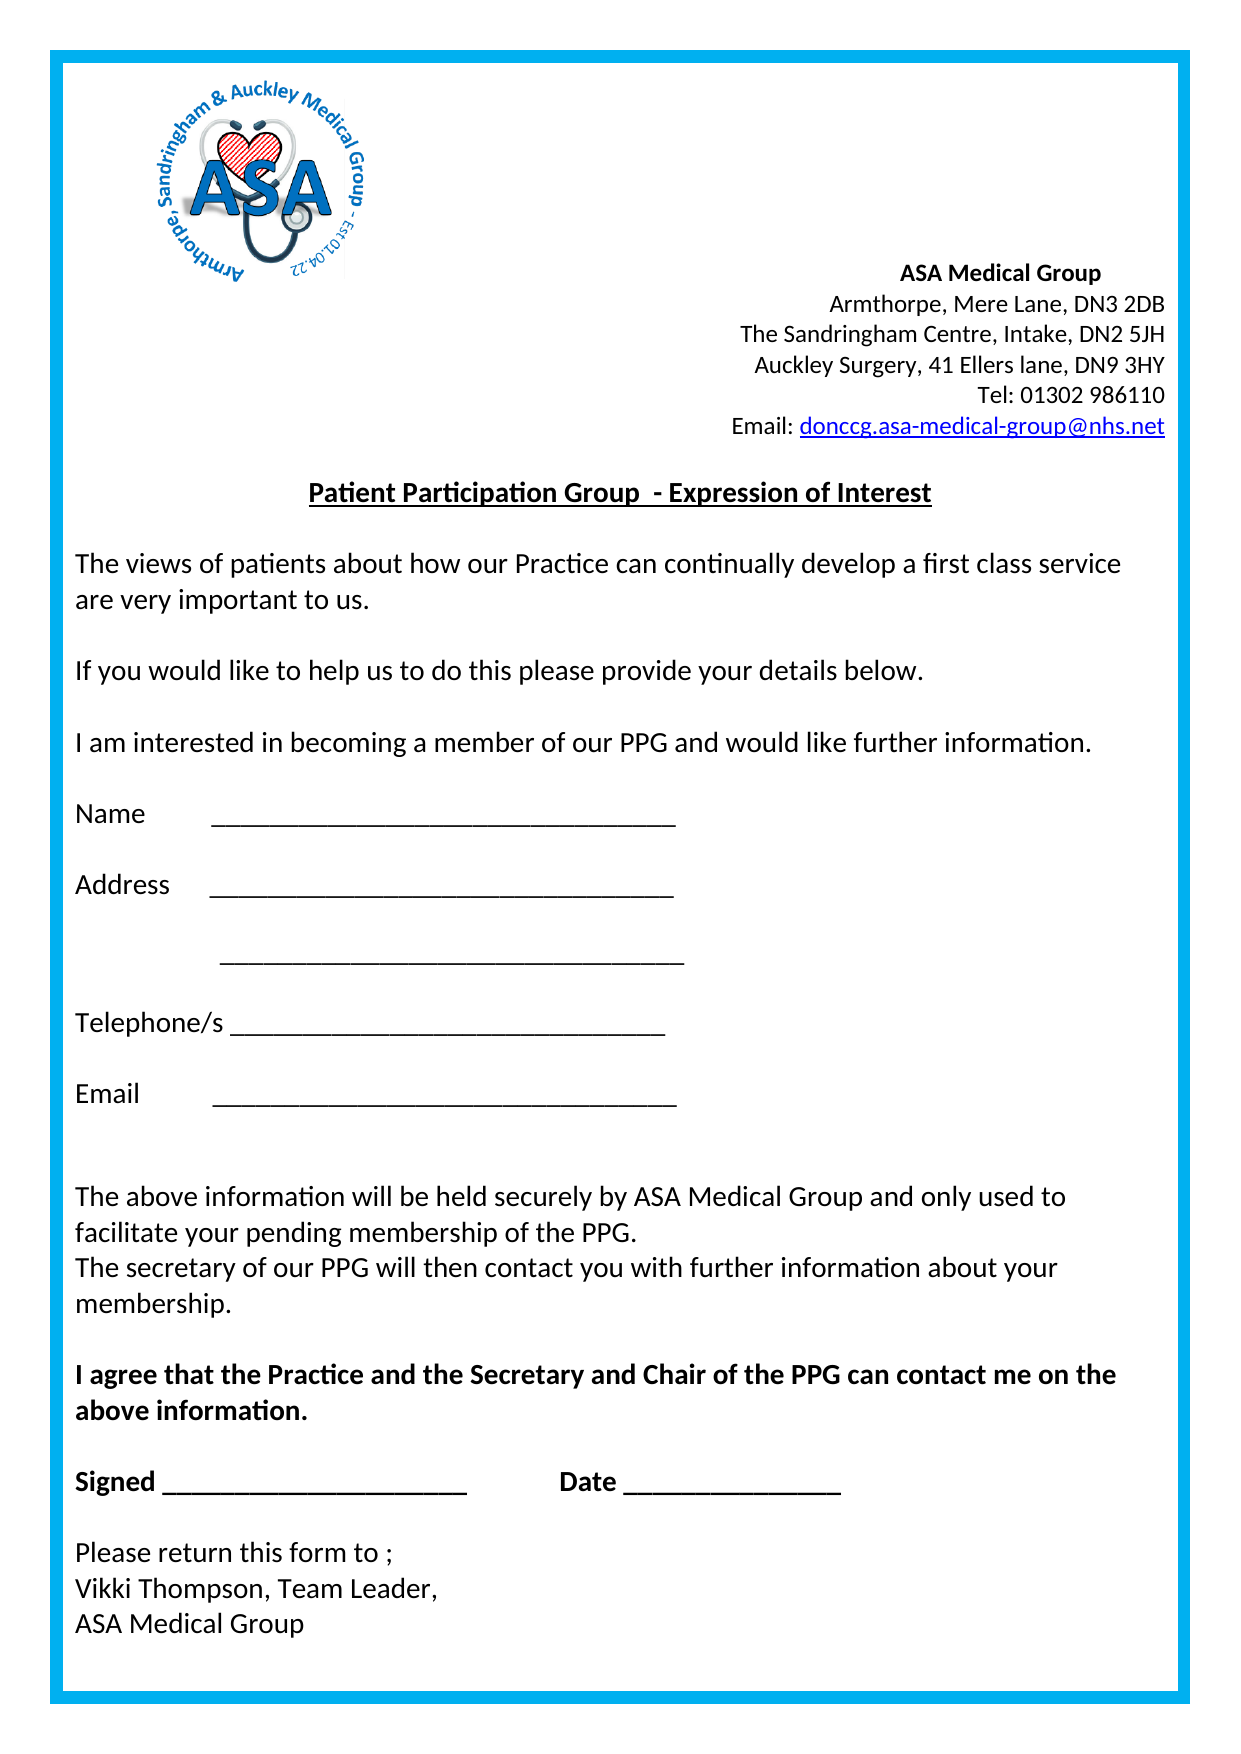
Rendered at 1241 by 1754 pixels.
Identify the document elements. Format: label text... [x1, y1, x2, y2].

text Email ________________________________ [75, 1076, 1165, 1111]
text ________________________________ [75, 933, 1165, 969]
text The above information will be held securely by ASA Medical Group and only used to facilitate your pending membership of the PPG. [75, 1178, 1165, 1249]
text I am interested in becoming a member of our PPG and would like further information. [75, 724, 1165, 759]
text Telephone/s ______________________________ [75, 1004, 1165, 1040]
text Patient Participation Group - Expression of Interest [75, 474, 1165, 510]
text ASA Medical Group [75, 75, 1165, 288]
text Address ________________________________ [75, 866, 1165, 902]
text Name ________________________________ [75, 795, 1165, 831]
text Vikki Thompson, Team Leader, [75, 1570, 1165, 1606]
text Email: donccg.asa-medical-group@nhs.net [75, 410, 1165, 440]
text Armthorpe, Mere Lane, DN3 2DB [75, 288, 1165, 318]
text Please return this form to ; [75, 1534, 1165, 1570]
text ASA Medical Group [75, 1606, 1165, 1641]
text I agree that the Practice and the Secretary and Chair of the PPG can contact me on the above information. [75, 1356, 1165, 1427]
text The secretary of our PPG will then contact you with further information about your membership. [75, 1249, 1165, 1321]
text Tel: 01302 986110 [75, 379, 1165, 410]
text Auckley Surgery, 41 Ellers lane, DN9 3HY [75, 349, 1165, 379]
text If you would like to help us to do this please provide your details below. [75, 652, 1165, 688]
text Signed _____________________ Date _______________ [75, 1463, 1165, 1499]
text The Sandringham Centre, Intake, DN2 5JH [75, 318, 1165, 349]
text The views of patients about how our Practice can continually develop a first class service are very important to us. [75, 546, 1165, 617]
